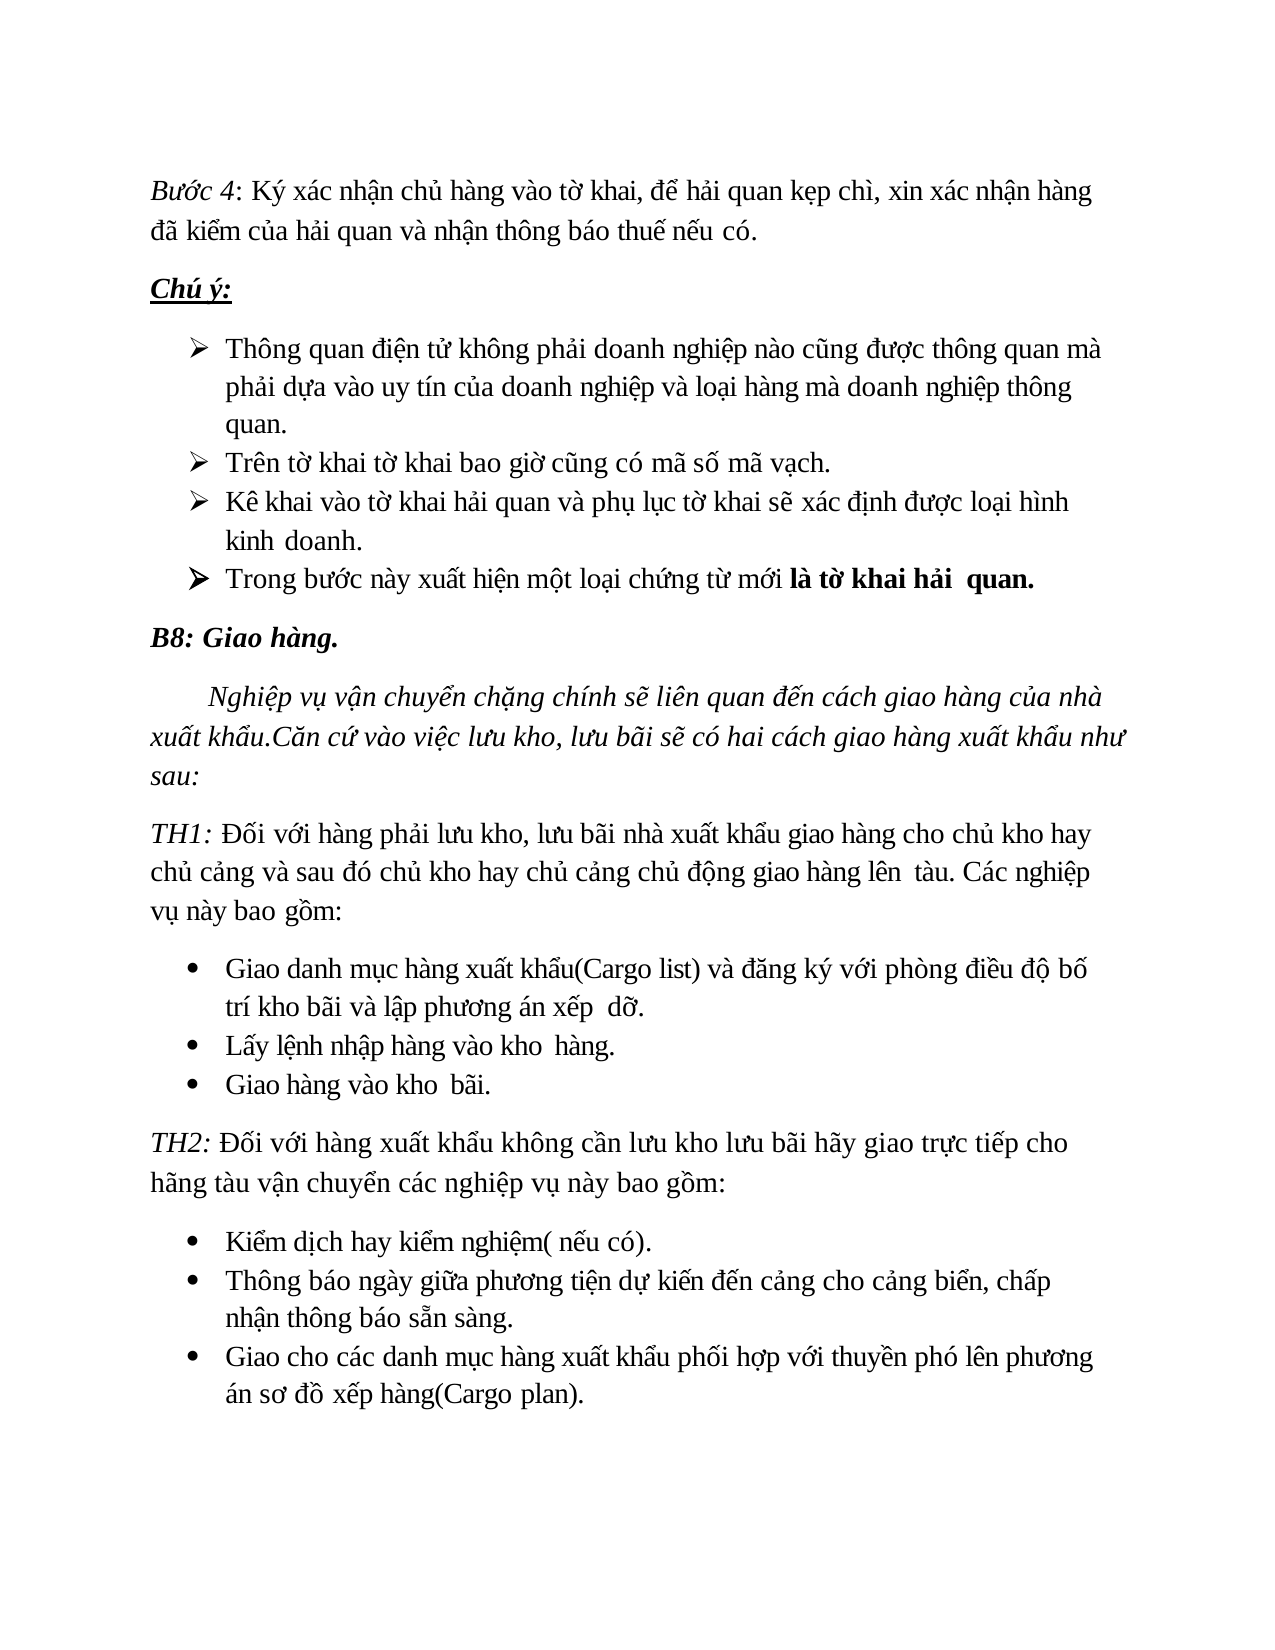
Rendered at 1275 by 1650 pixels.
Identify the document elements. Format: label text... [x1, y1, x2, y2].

list Lấy lệnh nhập hàng vào kho hàng. [187, 1028, 1139, 1062]
list Giao danh mục hàng xuất khẩu(Cargo list) và đăng ký với phòng điều độ bố trí kho bãi và lập phương án xếp dỡ. [188, 952, 1116, 1022]
text Chú ý: [150, 271, 1139, 305]
list Thông báo ngày giữa phương tiện dự kiến đến cảng cho cảng biển, chấp nhận thông báo sẵn sàng. [188, 1263, 1069, 1333]
list Trên tờ khai tờ khai bao giờ cũng có mã số mã vạch. [187, 445, 1139, 479]
list Kê khai vào tờ khai hải quan và phụ lục tờ khai sẽ xác định được loại hình kinh doanh. [188, 484, 1094, 557]
list Giao cho các danh mục hàng xuất khẩu phối hợp với thuyền phó lên phương án sơ đồ xếp hàng(Cargo plan). [188, 1339, 1121, 1410]
list Giao hàng vào kho bãi. [187, 1067, 1139, 1101]
list Trong bước này xuất hiện một loại chứng từ mới là tờ khai hải quan. [187, 562, 1139, 596]
list Kiểm dịch hay kiểm nghiệm( nếu có). [187, 1224, 1139, 1258]
subtitle B8: Giao hàng. [150, 620, 1139, 653]
text TH2: Đối với hàng xuất khẩu không cần lưu kho lưu bãi hãy giao trực tiếp cho hãng tàu vận chuyển các nghiệp vụ này bao gồm: [150, 1125, 1103, 1199]
text TH1: Đối với hàng phải lưu kho, lưu bãi nhà xuất khẩu giao hàng cho chủ kho hay chủ cảng và sau đó chủ kho hay chủ cảng chủ động giao hàng lên tàu. Các nghiệp vụ này bao gồm: [150, 816, 1103, 927]
text Nghiệp vụ vận chuyển chặng chính sẽ liên quan đến cách giao hàng của nhà xuất khẩu.Căn cứ vào việc lưu kho, lưu bãi sẽ có hai cách giao hàng xuất khẩu như sau: [150, 679, 1139, 792]
list Thông quan điện tử không phải doanh nghiệp nào cũng được thông quan mà phải dựa vào uy tín của doanh nghiệp và loại hàng mà doanh nghiệp thông quan. [188, 331, 1118, 440]
text Bước 4: Ký xác nhận chủ hàng vào tờ khai, để hải quan kẹp chì, xin xác nhận hàng đã kiểm của hải quan và nhận thông báo thuế nếu có. [150, 173, 1103, 247]
